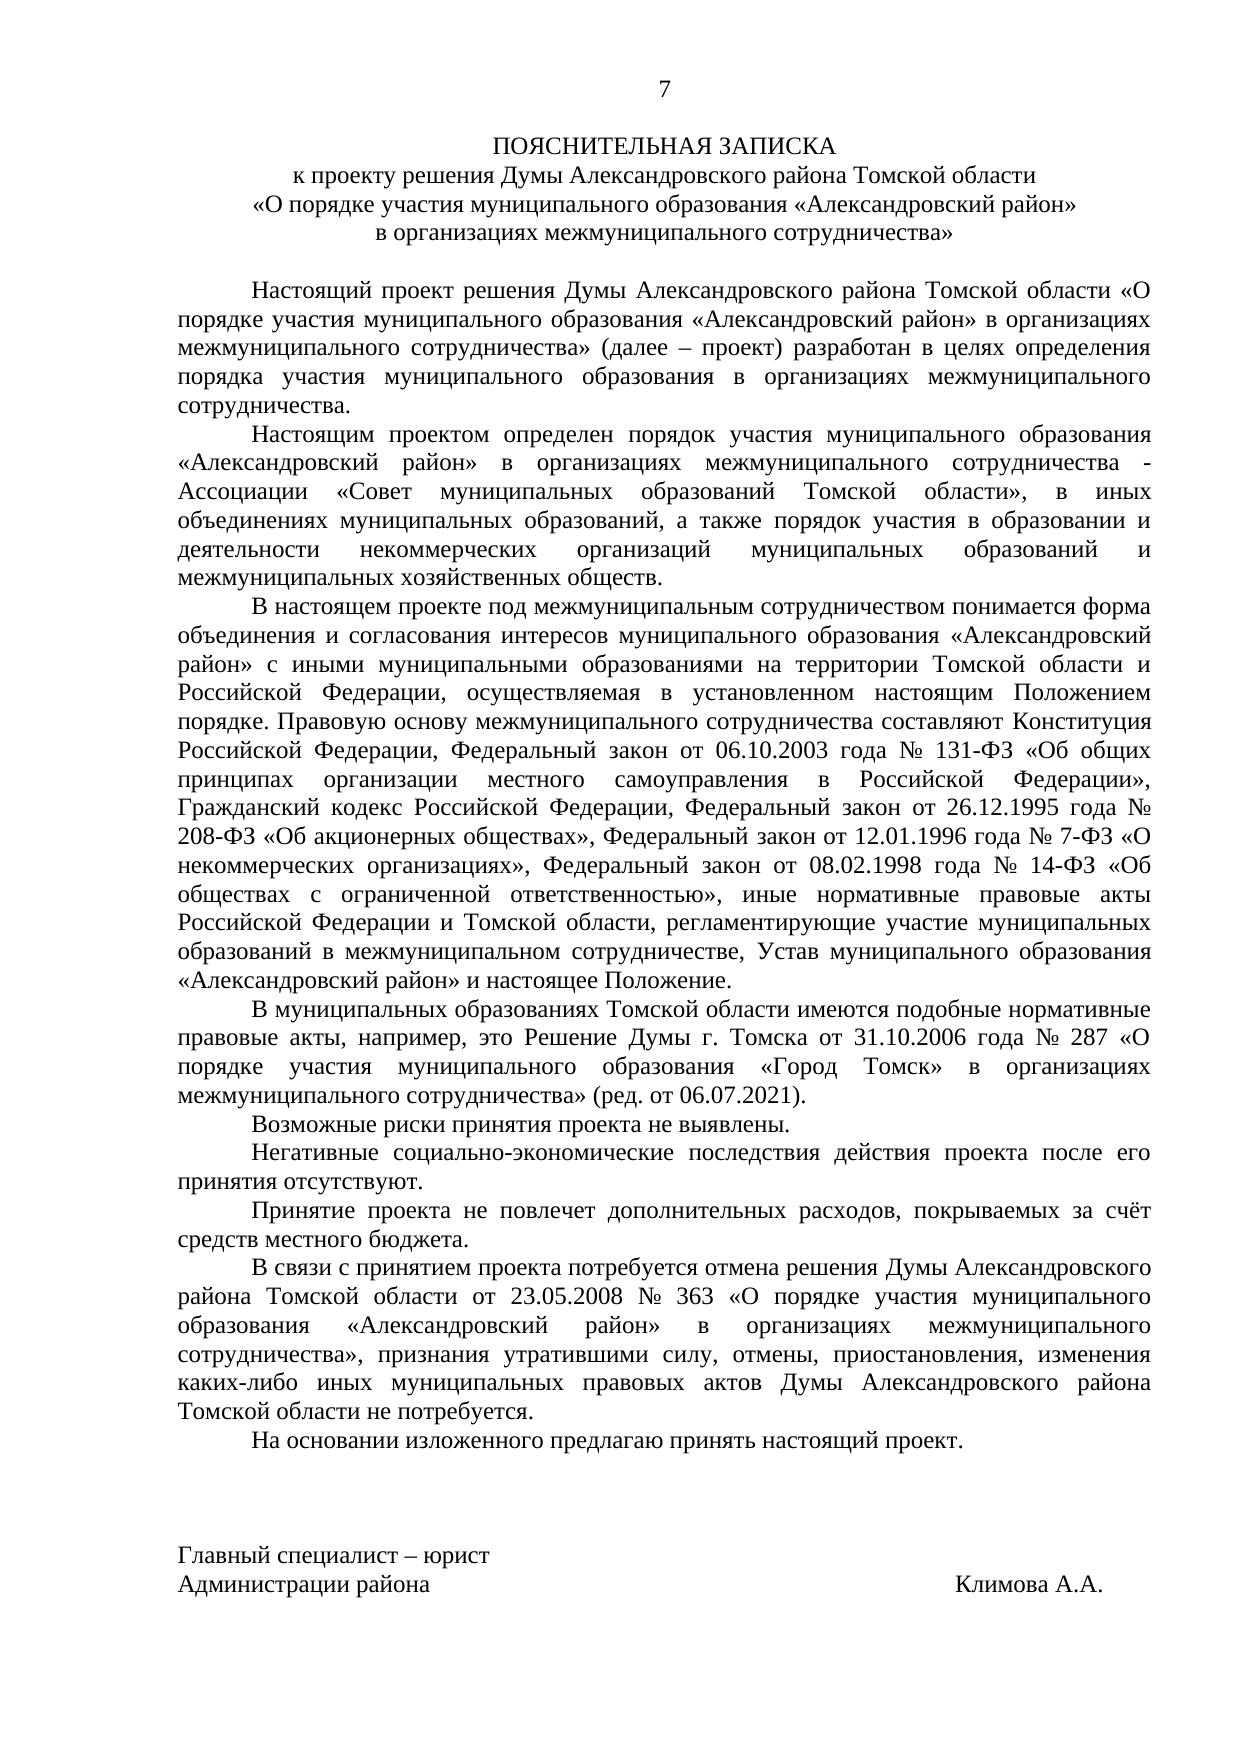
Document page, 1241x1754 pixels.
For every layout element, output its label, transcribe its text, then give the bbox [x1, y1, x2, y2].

text В настоящем проекте под межмуниципальным сотрудничеством понимается форма объединения и согласования интересов муниципального образования «Александровский район» с иными муниципальными образованиями на территории Томской области и Российской Федерации, осуществляемая в установленном настоящим Положением порядке. Правовую основу межмуниципального сотрудничества составляют Конституция Российской Федерации, Федеральный закон от 06.10.2003 года № 131-ФЗ «Об общих принципах организации местного самоуправления в Российской Федерации», Гражданский кодекс Российской Федерации, Федеральный закон от 26.12.1995 года № 208-ФЗ «Об акционерных обществах», Федеральный закон от 12.01.1996 года № 7-ФЗ «О некоммерческих организациях», Федеральный закон от 08.02.1998 года № 14-ФЗ «Об обществах с ограниченной ответственностью», иные нормативные правовые акты Российской Федерации и Томской области, регламентирующие участие муниципальных образований в межмуниципальном сотрудничестве, Устав муниципального образования «Александровский район» и настоящее Положение. [177, 591, 1152, 994]
text На основании изложенного предлагаю принять настоящий проект. [177, 1425, 1152, 1454]
text Настоящим проектом определен порядок участия муниципального образования «Александровский район» в организациях межмуниципального сотрудничества - Ассоциации «Совет муниципальных образований Томской области», в иных объединениях муниципальных образований, а также порядок участия в образовании и деятельности некоммерческих организаций муниципальных образований и межмуниципальных хозяйственных обществ. [177, 419, 1152, 591]
text Принятие проекта не повлечет дополнительных расходов, покрываемых за счёт средств местного бюджета. [177, 1195, 1152, 1252]
text Администрации района Климова А.А. [177, 1569, 1152, 1597]
text В связи с принятием проекта потребуется отмена решения Думы Александровского района Томской области от 23.05.2008 № 363 «О порядке участия муниципального образования «Александровский район» в организациях межмуниципального сотрудничества», признания утратившими силу, отмены, приостановления, изменения каких-либо иных муниципальных правовых актов Думы Александровского района Томской области не потребуется. [177, 1252, 1152, 1425]
text В муниципальных образованиях Томской области имеются подобные нормативные правовые акты, например, это Решение Думы г. Томска от 31.10.2006 года № 287 «О порядке участия муниципального образования «Город Томск» в организациях межмуниципального сотрудничества» (ред. от 06.07.2021). [177, 994, 1152, 1109]
text Возможные риски принятия проекта не выявлены. [177, 1109, 1152, 1137]
text в организациях межмуниципального сотрудничества» [177, 217, 1152, 246]
text Главный специалист – юрист [177, 1540, 1152, 1569]
text «О порядке участия муниципального образования «Александровский район» [177, 189, 1152, 217]
text Негативные социально-экономические последствия действия проекта после его принятия отсутствуют. [177, 1137, 1152, 1195]
text ПОЯСНИТЕЛЬНАЯ ЗАПИСКА [177, 131, 1152, 160]
text к проекту решения Думы Александровского района Томской области [177, 160, 1152, 189]
text Настоящий проект решения Думы Александровского района Томской области «О порядке участия муниципального образования «Александровский район» в организациях межмуниципального сотрудничества» (далее – проект) разработан в целях определения порядка участия муниципального образования в организациях межмуниципального сотрудничества. [177, 275, 1152, 419]
